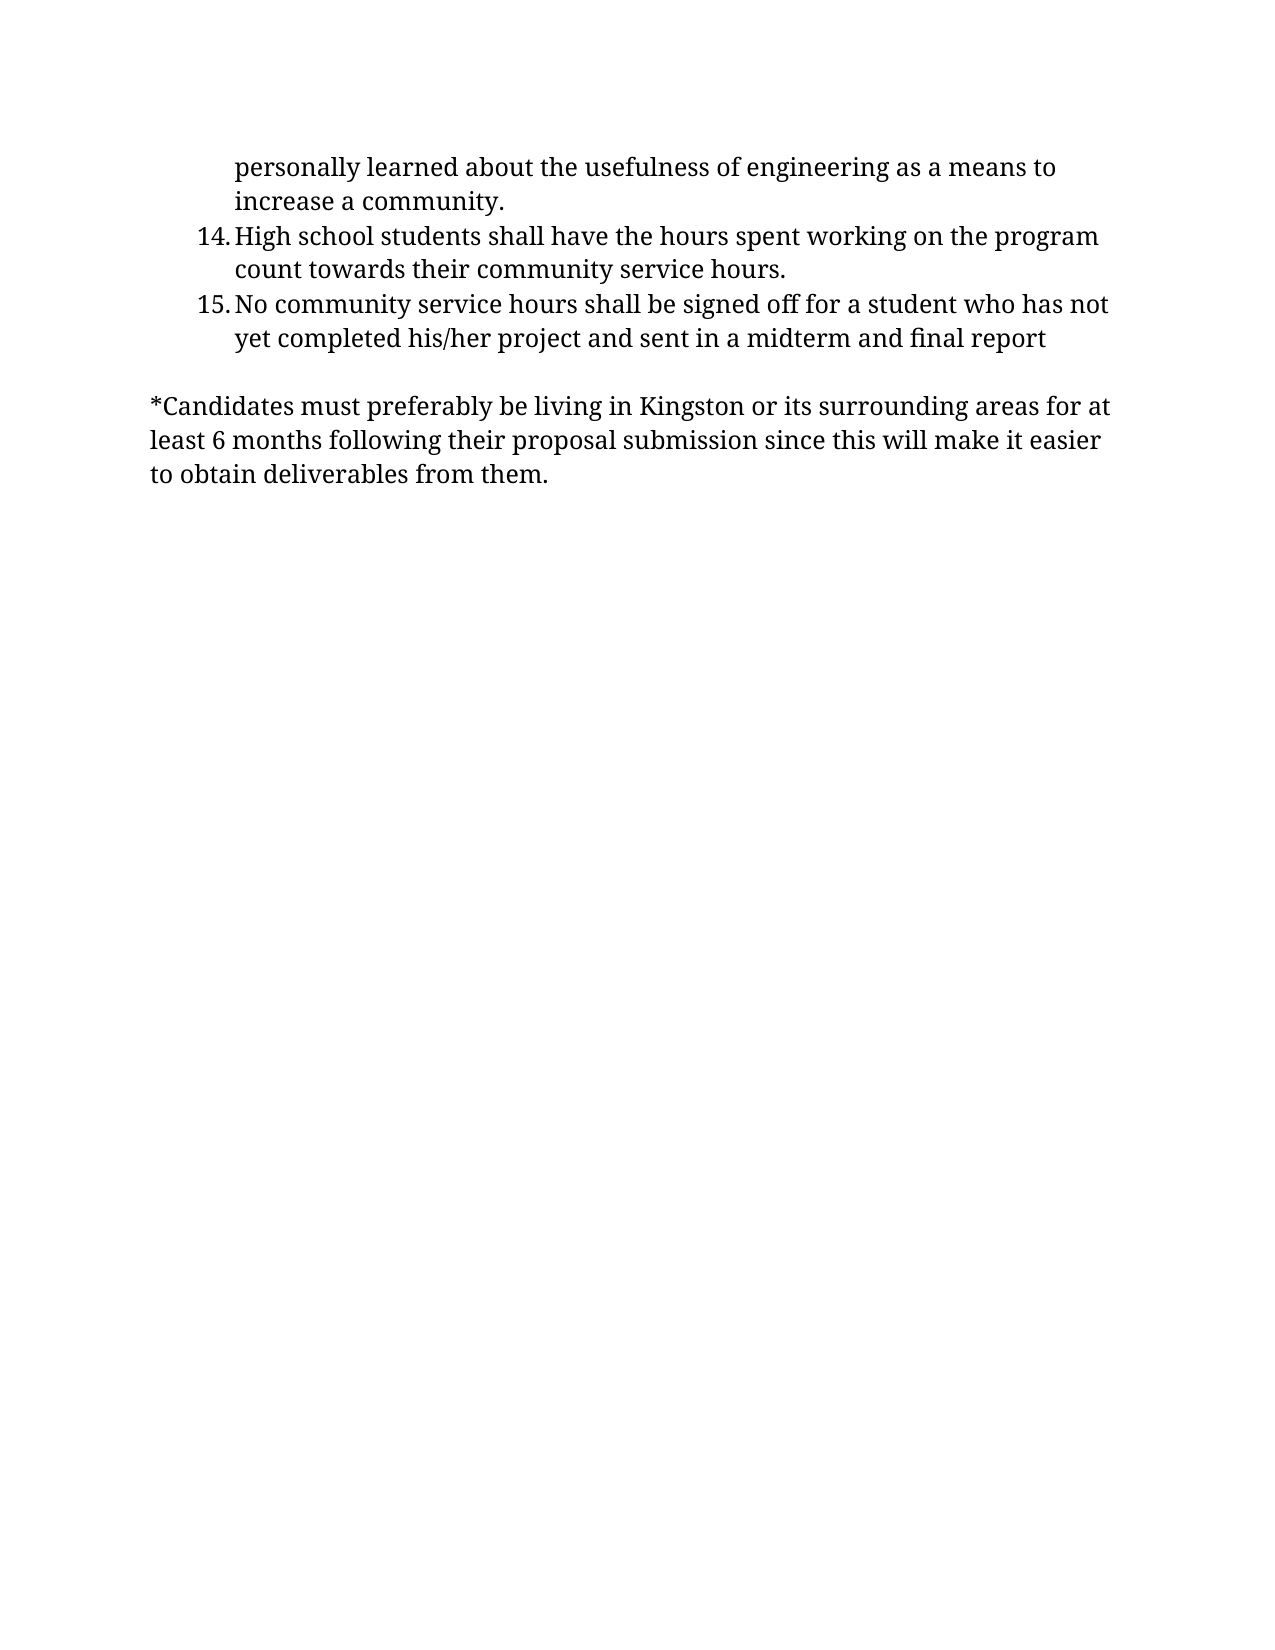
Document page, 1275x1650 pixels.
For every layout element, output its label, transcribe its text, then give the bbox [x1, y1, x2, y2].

text *Candidates must preferably be living in Kingston or its surrounding areas for at least 6 months following their proposal submission since this will make it easier to obtain deliverables from them. [150, 388, 1125, 491]
list High school students shall have the hours spent working on the program count towards their community service hours. [197, 218, 1125, 286]
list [197, 150, 1125, 218]
list No community service hours shall be signed off for a student who has not yet completed his/her project and sent in a midterm and final report [197, 286, 1125, 354]
